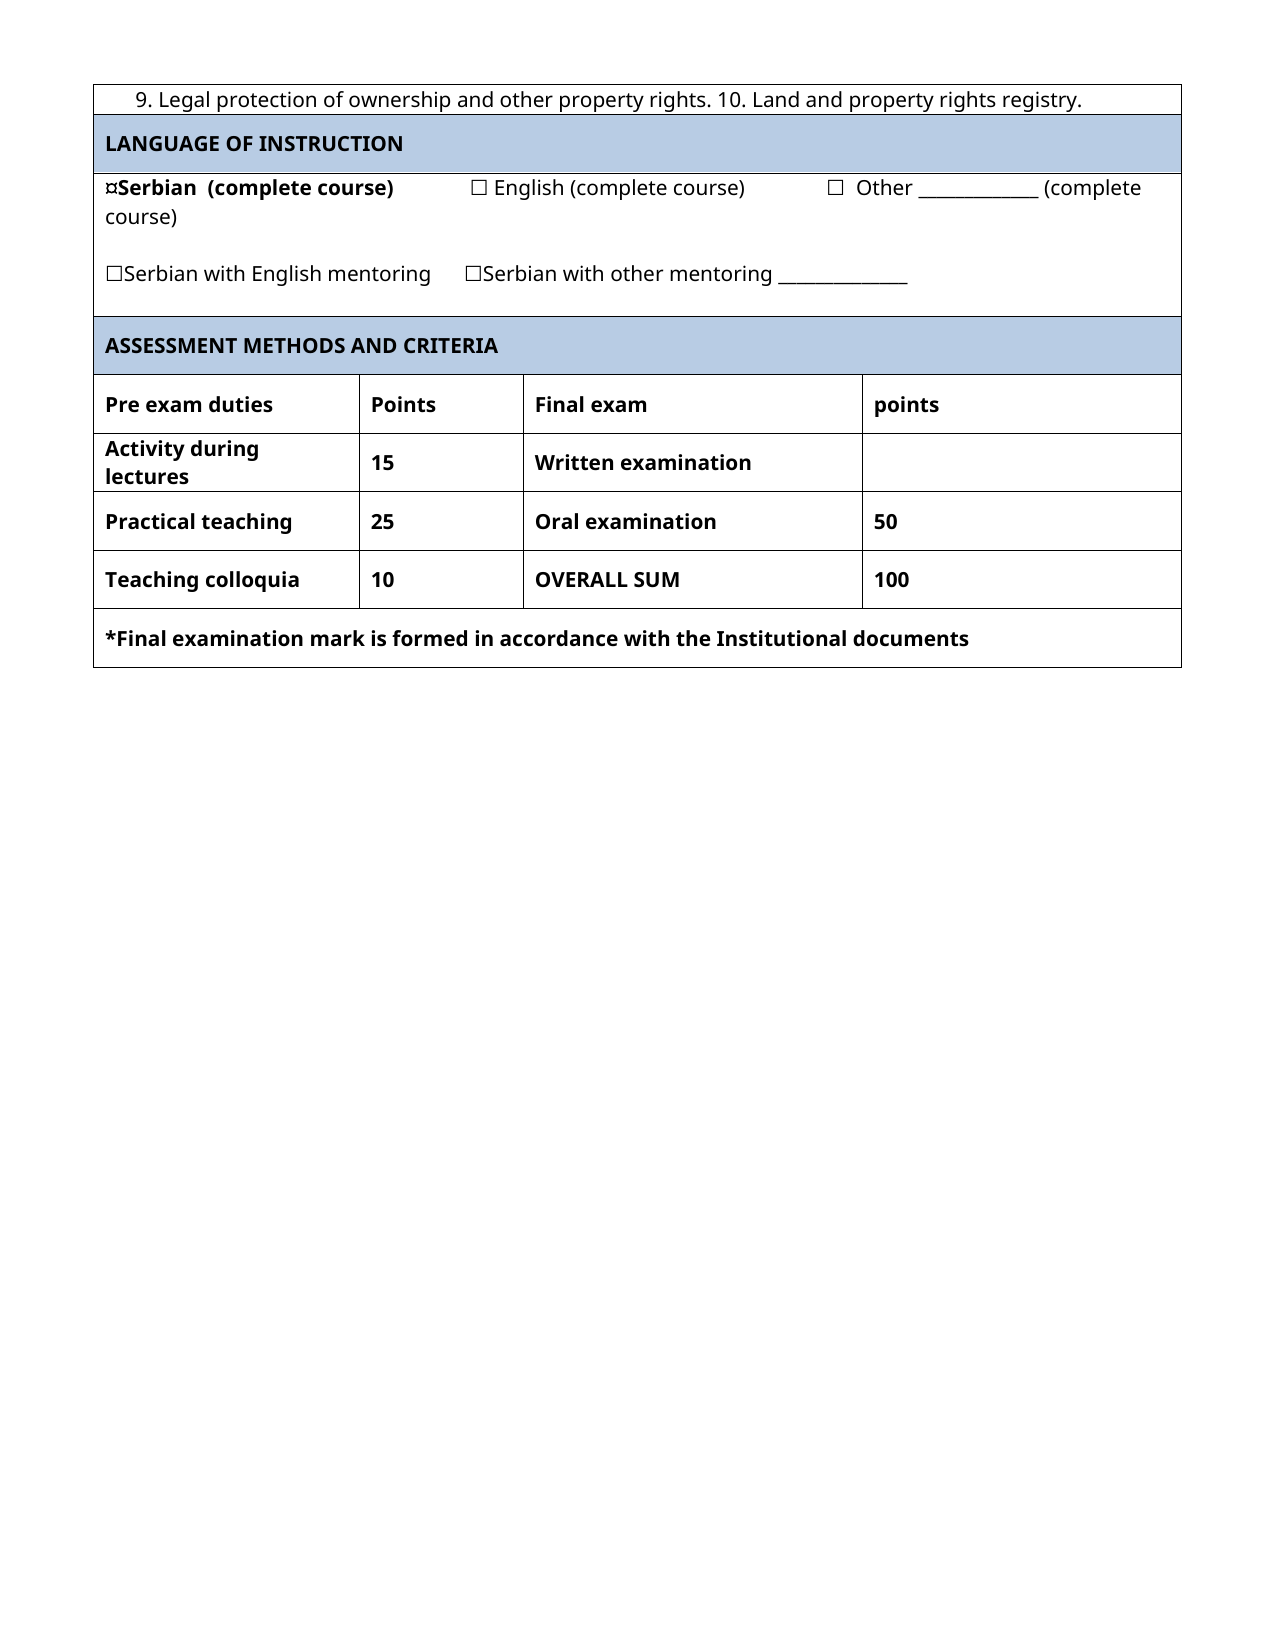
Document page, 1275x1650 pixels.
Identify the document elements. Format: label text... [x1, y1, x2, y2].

table_cell 25 [360, 492, 523, 550]
table_cell *Final examination mark is formed in accordance with the Institutional documents [94, 609, 1181, 667]
table_cell 100 [863, 551, 1181, 608]
table_cell Teaching colloquia [94, 551, 359, 608]
table_cell 50 [863, 492, 1181, 550]
table_cell ASSESSMENT METHODS AND CRITERIA [94, 317, 1181, 374]
table_cell [863, 434, 1181, 491]
table_cell 10 [360, 551, 523, 608]
table_cell Points [360, 375, 523, 433]
table_cell points [863, 375, 1181, 433]
table_cell OVERALL SUM [524, 551, 862, 608]
table_cell LANGUAGE OF INSTRUCTION [94, 115, 1181, 172]
table_cell Written examination [524, 434, 862, 491]
table_cell Activity during lectures [94, 434, 359, 491]
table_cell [94, 85, 1181, 114]
table_cell Pre exam duties [94, 375, 359, 433]
table_cell 15 [360, 434, 523, 491]
table_cell Final exam [524, 375, 862, 433]
table_cell Oral examination [524, 492, 862, 550]
table_cell Practical teaching [94, 492, 359, 550]
table_cell Serbian (complete course) English (complete course) Other _____________ (complete course) Serbian with English mentoring Serbian with other mentoring ______________ [94, 174, 1181, 316]
